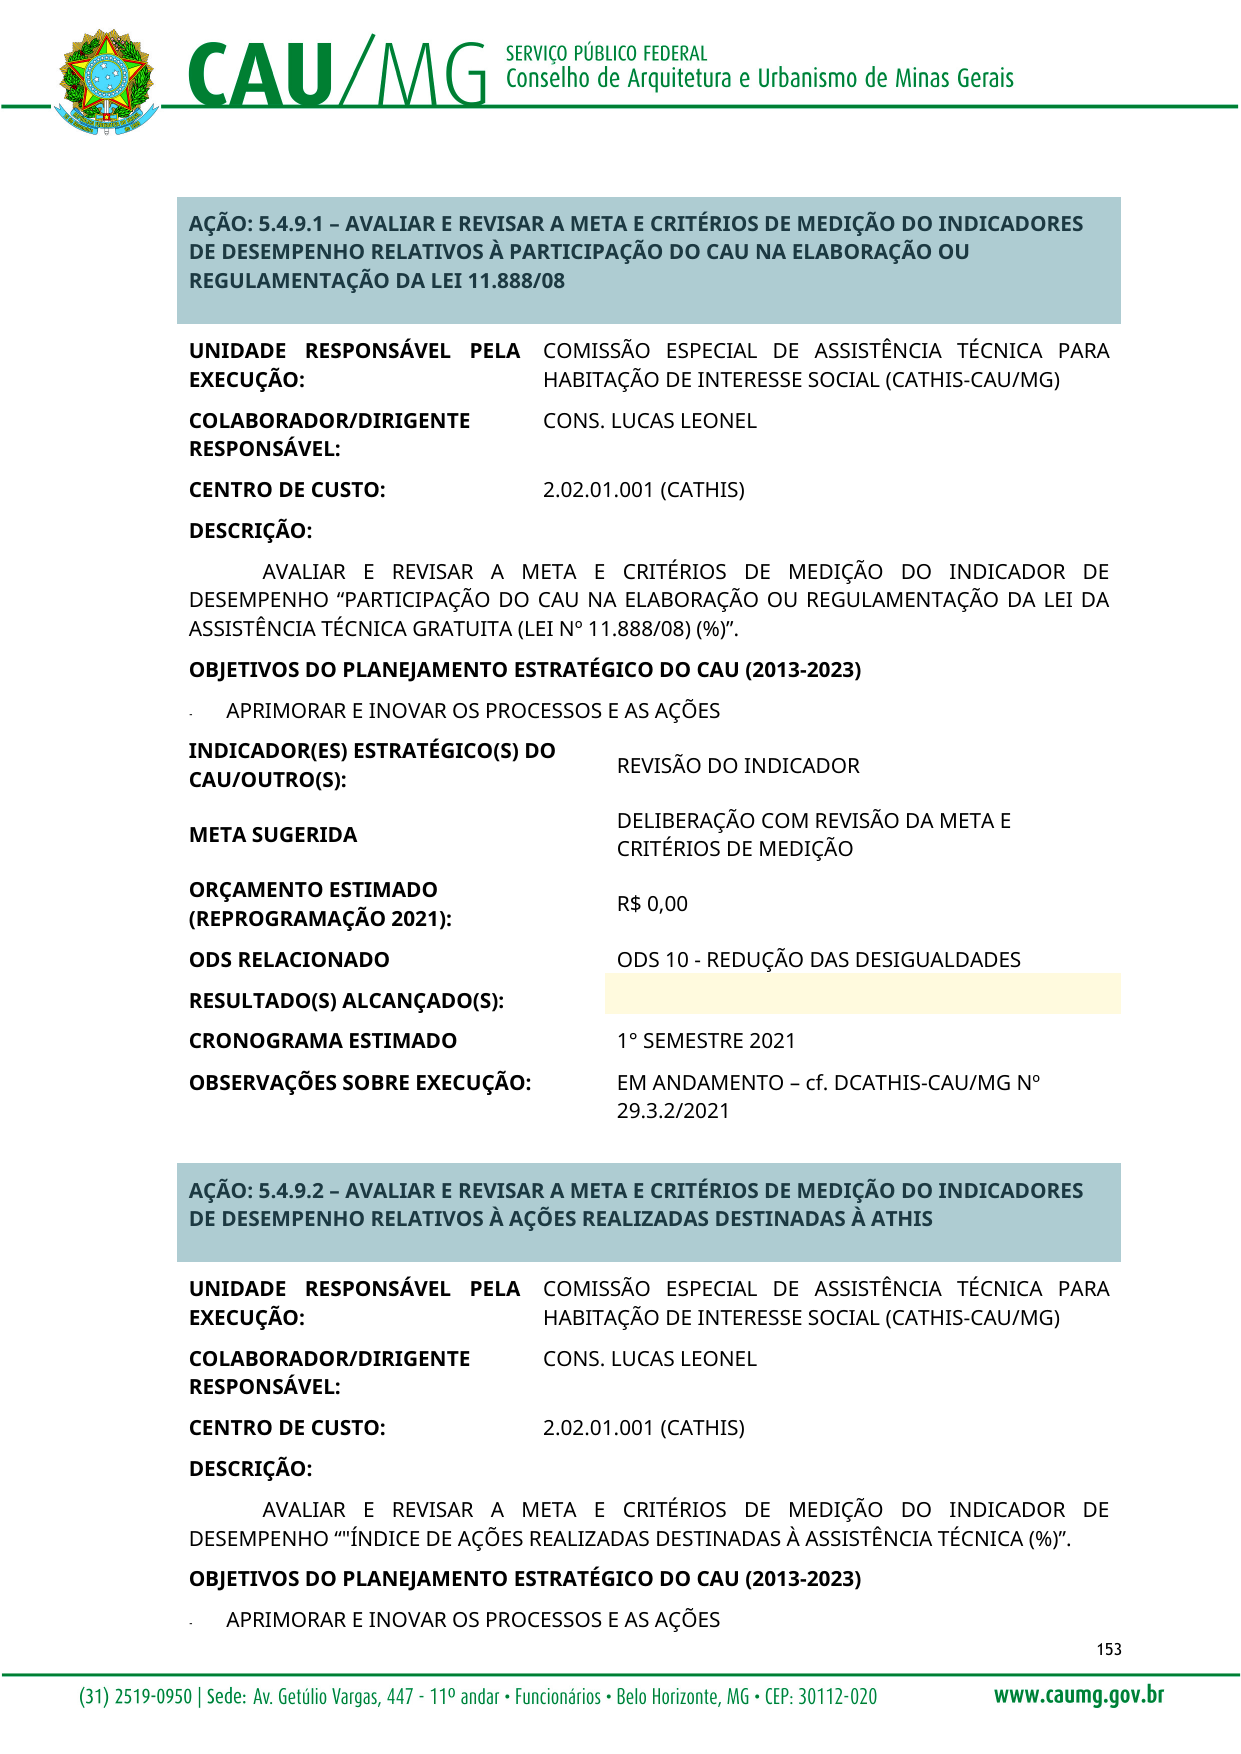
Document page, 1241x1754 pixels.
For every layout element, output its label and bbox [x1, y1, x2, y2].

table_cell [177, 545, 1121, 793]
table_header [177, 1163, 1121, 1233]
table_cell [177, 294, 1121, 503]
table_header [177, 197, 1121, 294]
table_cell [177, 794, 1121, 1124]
picture [1, 1661, 1241, 1750]
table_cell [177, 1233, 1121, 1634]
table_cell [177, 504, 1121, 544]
picture [0, 0, 1238, 144]
